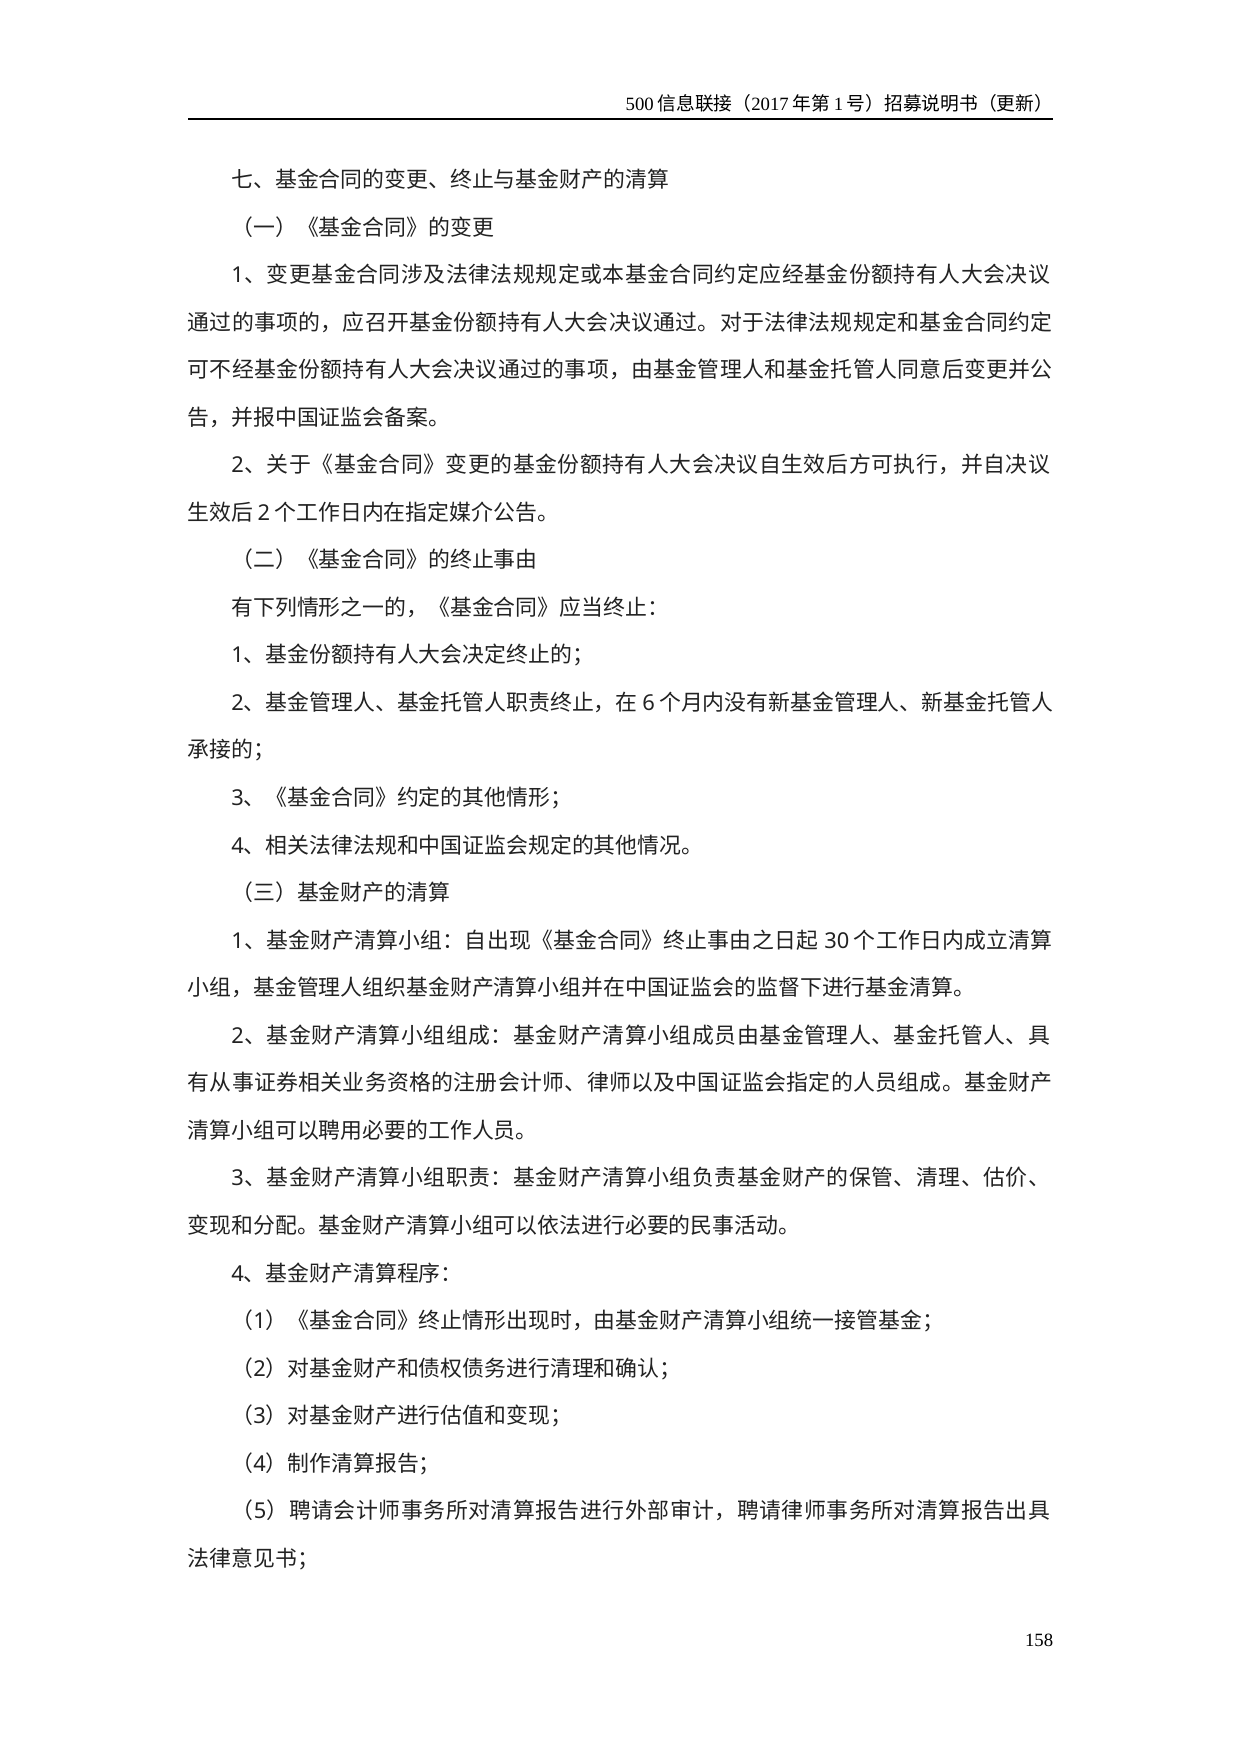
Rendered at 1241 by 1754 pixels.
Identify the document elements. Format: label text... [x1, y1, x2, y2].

text 有下列情形之一的，《基金合同》应当终止： [187, 590, 1053, 621]
text （三）基金财产的清算 [187, 875, 1053, 907]
text 4、相关法律法规和中国证监会规定的其他情况。 [187, 828, 1053, 859]
text 4、基金财产清算程序： [187, 1256, 1053, 1287]
text 3、基金财产清算小组职责：基金财产清算小组负责基金财产的保管、清理、估价、变现和分配。基金财产清算小组可以依法进行必要的民事活动。 [187, 1160, 1053, 1240]
text （二）《基金合同》的终止事由 [187, 542, 1053, 574]
text （4）制作清算报告； [187, 1446, 1053, 1478]
text 1、变更基金合同涉及法律法规规定或本基金合同约定应经基金份额持有人大会决议通过的事项的，应召开基金份额持有人大会决议通过。对于法律法规规定和基金合同约定可不经基金份额持有人大会决议通过的事项，由基金管理人和基金托管人同意后变更并公告，并报中国证监会备案。 [187, 257, 1053, 431]
text 2、关于《基金合同》变更的基金份额持有人大会决议自生效后方可执行，并自决议生效后2个工作日内在指定媒介公告。 [187, 447, 1053, 526]
text （1）《基金合同》终止情形出现时，由基金财产清算小组统一接管基金； [187, 1303, 1053, 1335]
text 2、基金财产清算小组组成：基金财产清算小组成员由基金管理人、基金托管人、具有从事证券相关业务资格的注册会计师、律师以及中国证监会指定的人员组成。基金财产清算小组可以聘用必要的工作人员。 [187, 1018, 1053, 1144]
text 1、基金财产清算小组：自出现《基金合同》终止事由之日起30个工作日内成立清算小组，基金管理人组织基金财产清算小组并在中国证监会的监督下进行基金清算。 [187, 923, 1053, 1002]
text （3）对基金财产进行估值和变现； [187, 1398, 1053, 1430]
text （2）对基金财产和债权债务进行清理和确认； [187, 1351, 1053, 1382]
text 3、《基金合同》约定的其他情形； [187, 780, 1053, 812]
text （5）聘请会计师事务所对清算报告进行外部审计，聘请律师事务所对清算报告出具法律意见书； [187, 1493, 1053, 1573]
text 2、基金管理人、基金托管人职责终止，在6个月内没有新基金管理人、新基金托管人承接的； [187, 685, 1053, 764]
text 1、基金份额持有人大会决定终止的； [187, 637, 1053, 669]
text （一）《基金合同》的变更 [187, 209, 1053, 241]
text 七、基金合同的变更、终止与基金财产的清算 [187, 162, 1053, 194]
